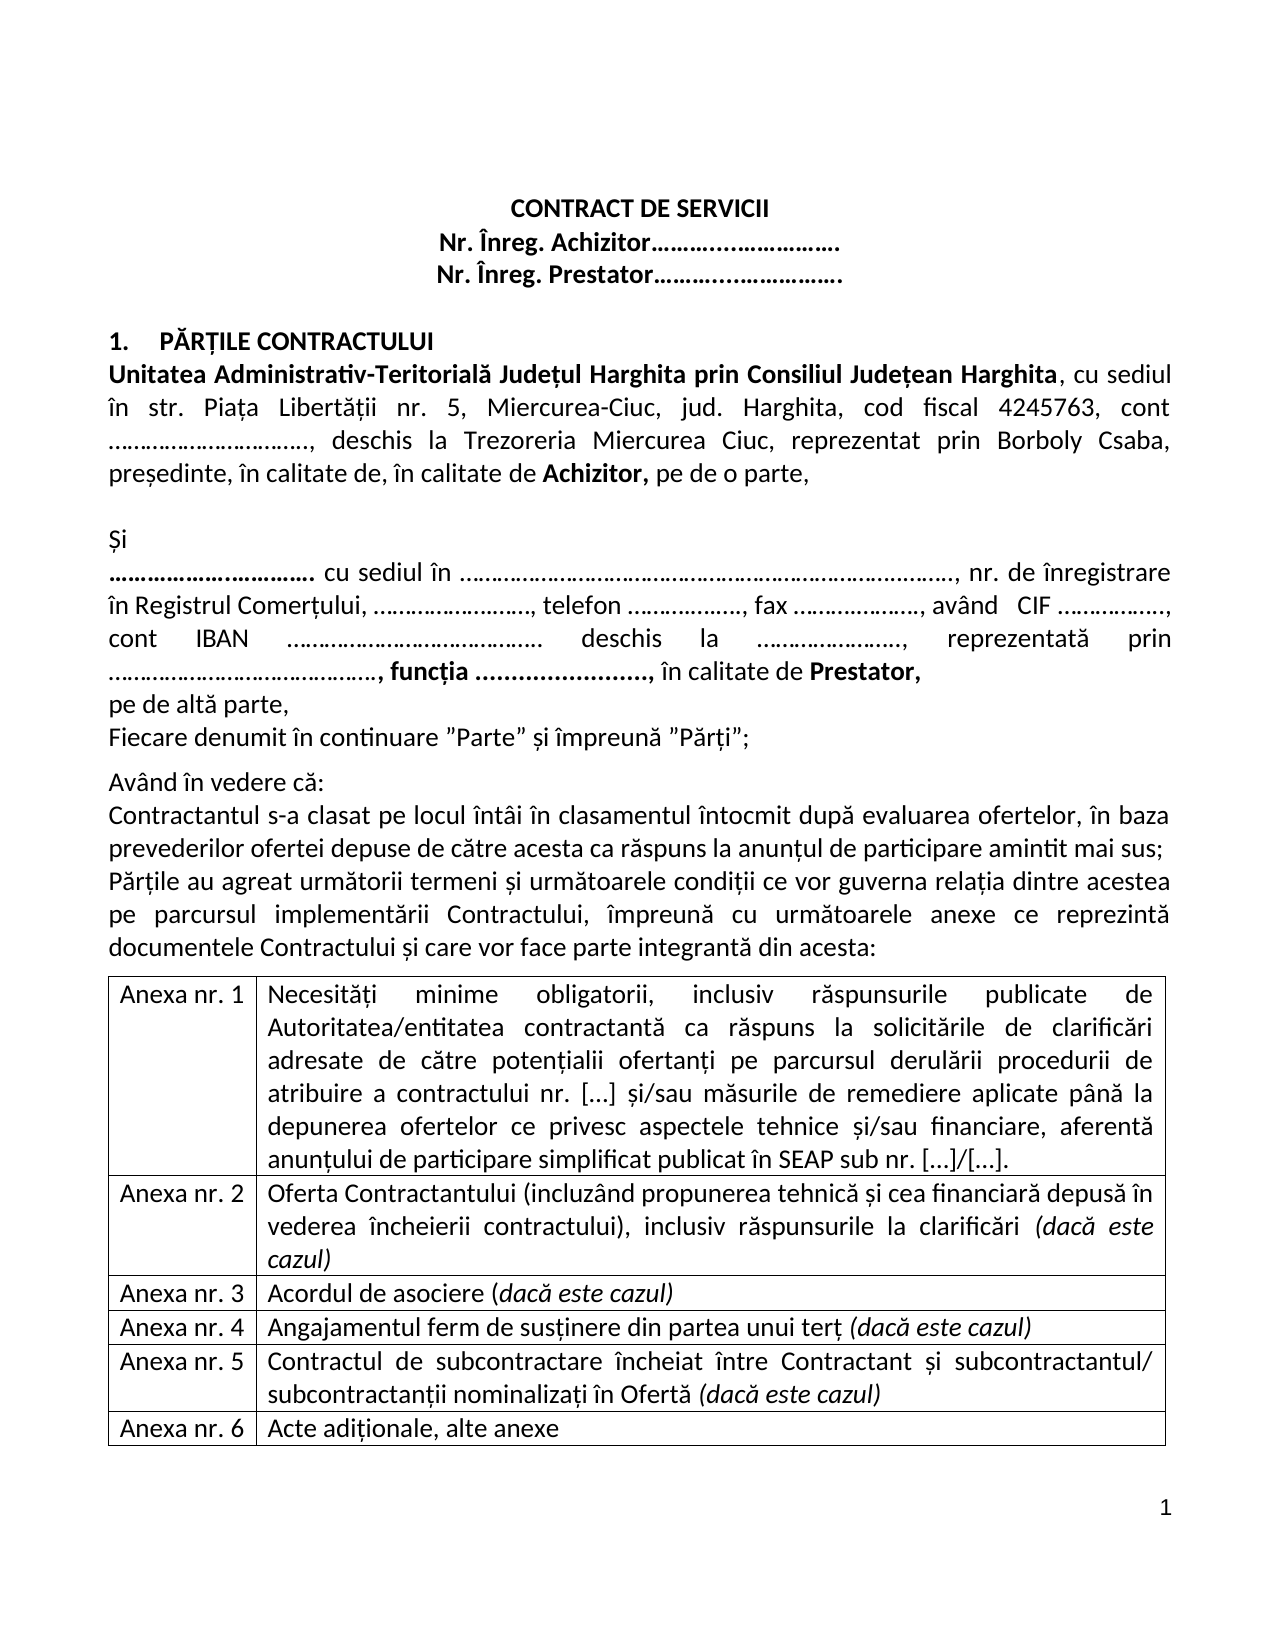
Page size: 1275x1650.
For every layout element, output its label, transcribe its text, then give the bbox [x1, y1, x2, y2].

text CONTRACT DE SERVICII [108, 192, 1172, 225]
table_cell Anexa nr. 2 [109, 1176, 256, 1275]
text Și [108, 522, 1172, 555]
table_cell Acordul de asociere (dacă este cazul) [257, 1276, 1165, 1309]
text Contractantul s-a clasat pe locul întâi în clasamentul întocmit după evaluarea ofertelor, în baza prevederilor ofertei depuse de către acesta ca răspuns la anunțul de participare amintit mai sus; [108, 798, 1172, 864]
table_cell Anexa nr. 3 [109, 1276, 256, 1309]
table_cell Anexa nr. 5 [109, 1345, 256, 1411]
table_cell Anexa nr. 4 [109, 1311, 256, 1343]
text Nr. Înreg. Prestator………....……………. [108, 258, 1172, 291]
table_header Anexa nr. 1 [109, 977, 256, 1175]
text pe de altă parte, [108, 687, 1172, 720]
text Având în vedere că: [108, 766, 1172, 798]
text ……………….…………. cu sediul în ……………………………………………………………..…….., nr. de înregistrare în Registrul Comerțului, ……………….……, telefon ……….….…., fax ……….………., având CIF …………….., cont IBAN ………………………………….. deschis la ………………….., reprezentată prin ……………………………………., funcția ........................, în calitate de Prestator, [108, 555, 1172, 687]
table_cell Contractul de subcontractare încheiat între Contractant și subcontractantul/ subcontractanții nominalizați în Ofertă (dacă este cazul) [257, 1345, 1165, 1411]
table_cell Anexa nr. 6 [109, 1412, 256, 1445]
table_cell Oferta Contractantului (incluzând propunerea tehnică și cea financiară depusă în vederea încheierii contractului), inclusiv răspunsurile la clarificări (dacă este cazul) [257, 1176, 1165, 1275]
text Părțile au agreat următorii termeni și următoarele condiții ce vor guverna relația dintre acestea pe parcursul implementării Contractului, împreună cu următoarele anexe ce reprezintă documentele Contractului și care vor face parte integrantă din acesta: [108, 864, 1172, 964]
text Fiecare denumit în continuare ”Parte” și împreună ”Părți”; [108, 720, 1172, 753]
table_header Necesități minime obligatorii, inclusiv răspunsurile publicate de Autoritatea/entitatea contractantă ca răspuns la solicitările de clarificări adresate de către potențialii ofertanți pe parcursul derulării procedurii de atribuire a contractului nr. […] şi/sau măsurile de remediere aplicate până la depunerea ofertelor ce privesc aspectele tehnice şi/sau financiare, aferentă anunțului de participare simplificat publicat în SEAP sub nr. […]/[…]. [257, 977, 1165, 1175]
subtitle PĂRŢILE CONTRACTULUI [108, 324, 1172, 357]
table_cell Acte adiționale, alte anexe [257, 1412, 1165, 1445]
text Nr. Înreg. Achizitor………....……………. [108, 225, 1172, 258]
text Unitatea Administrativ-Teritorială Județul Harghita prin Consiliul Județean Harghita, cu sediul în str. Piața Libertății nr. 5, Miercurea-Ciuc, jud. Harghita, cod fiscal 4245763, cont ………………………….., deschis la Trezoreria Miercurea Ciuc, reprezentat prin Borboly Csaba, președinte, în calitate de, în calitate de Achizitor, pe de o parte, [108, 357, 1172, 489]
table_cell Angajamentul ferm de susținere din partea unui terț (dacă este cazul) [257, 1311, 1165, 1343]
